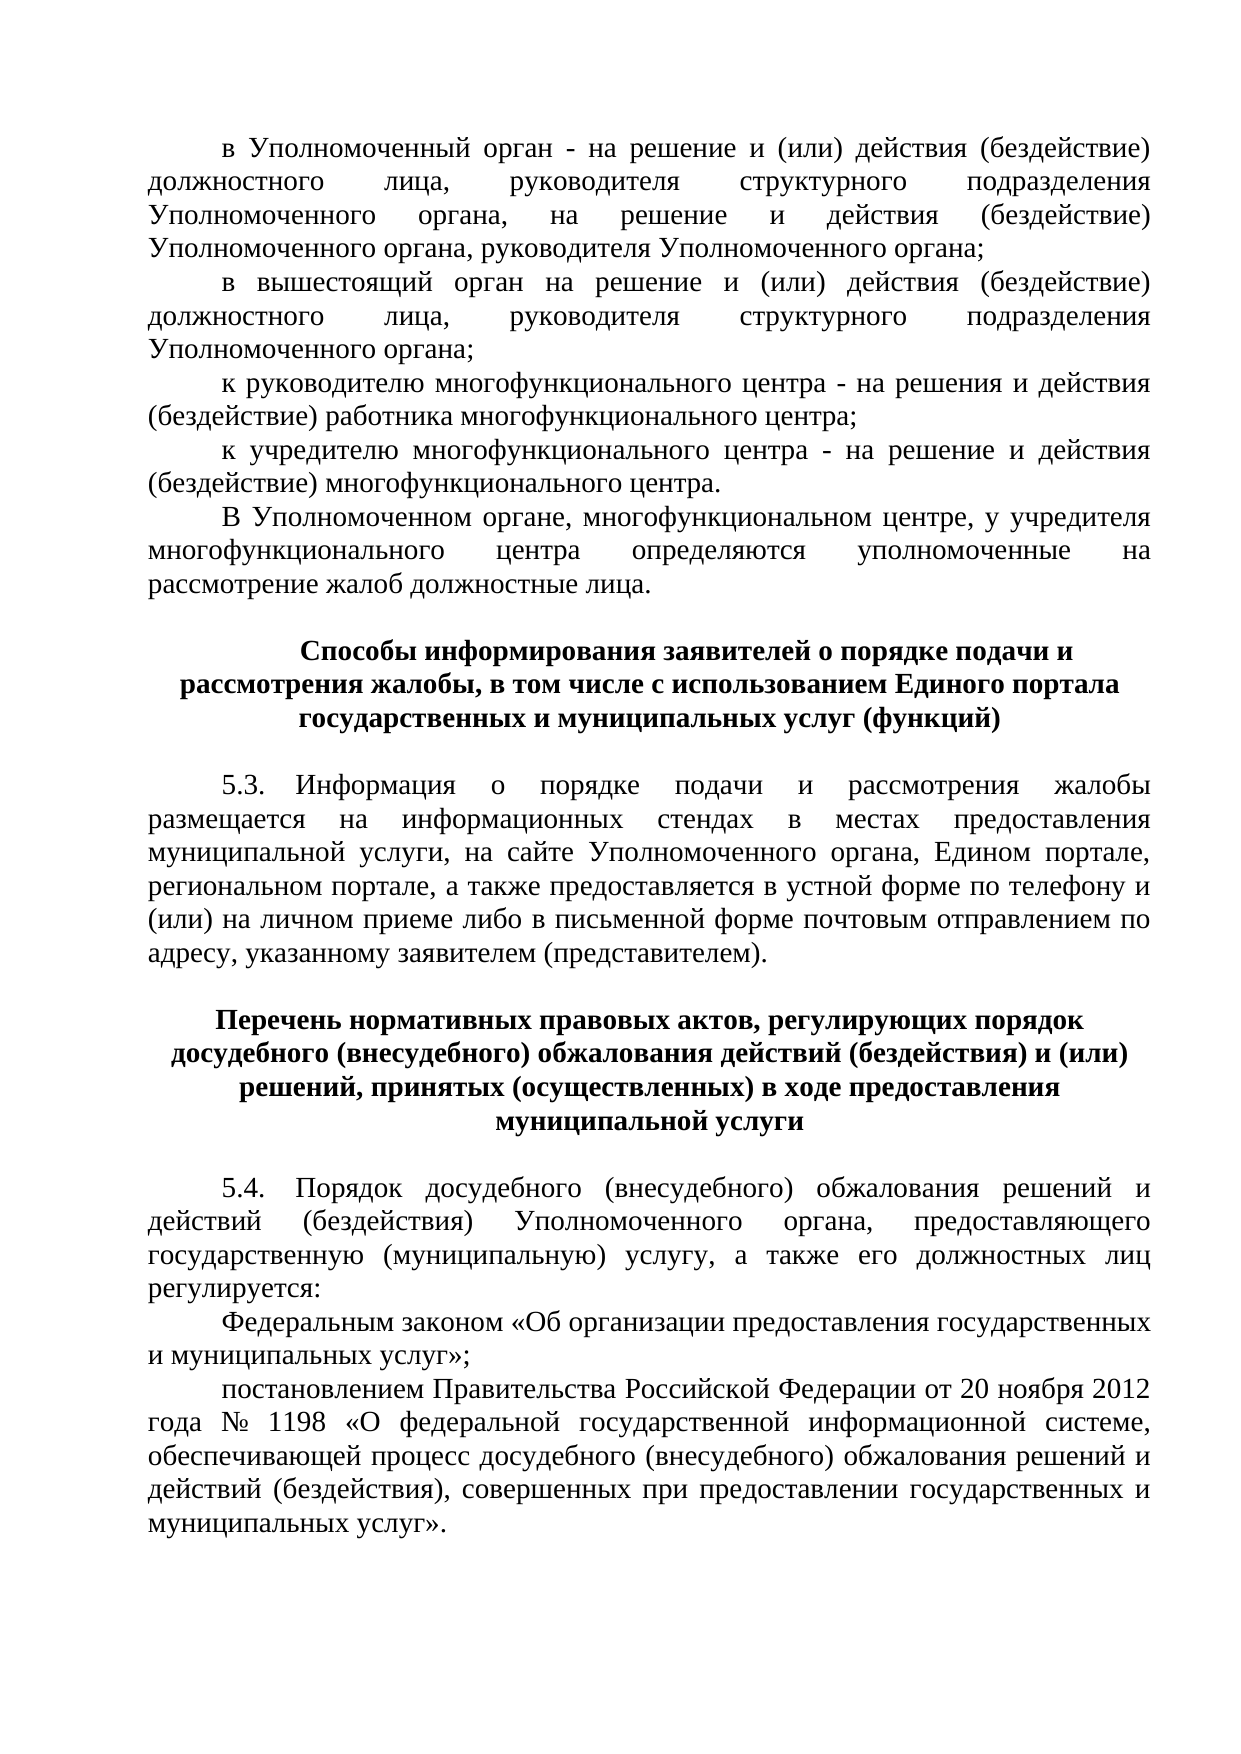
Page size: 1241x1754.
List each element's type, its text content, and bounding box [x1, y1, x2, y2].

text В Уполномоченном органе, многофункциональном центре, у учредителя многофункционального центра определяются уполномоченные на рассмотрение жалоб должностные лица. [148, 499, 1152, 599]
text 5.3. Информация о порядке подачи и рассмотрения жалобы размещается на информационных стендах в местах предоставления муниципальной услуги, на сайте Уполномоченного органа, Едином портале, региональном портале, а также предоставляется в устной форме по телефону и (или) на личном приеме либо в письменной форме почтовым отправлением по адресу, указанному заявителем (представителем). [148, 767, 1152, 968]
text Федеральным законом «Об организации предоставления государственных и муниципальных услуг»; [148, 1304, 1152, 1371]
text в вышестоящий орган на решение и (или) действия (бездействие) должностного лица, руководителя структурного подразделения Уполномоченного органа; [148, 264, 1152, 365]
text к учредителю многофункционального центра - на решение и действия (бездействие) многофункционального центра. [148, 432, 1152, 499]
text к руководителю многофункционального центра - на решения и действия (бездействие) работника многофункционального центра; [148, 365, 1152, 432]
text Способы информирования заявителей о порядке подачи и рассмотрения жалобы, в том числе с использованием Единого портала государственных и муниципальных услуг (функций) [148, 633, 1152, 734]
text Перечень нормативных правовых актов, регулирующих порядок досудебного (внесудебного) обжалования действий (бездействия) и (или) решений, принятых (осуществленных) в ходе предоставления муниципальной услуги [148, 1002, 1152, 1136]
text постановлением Правительства Российской Федерации от 20 ноября 2012 года № 1198 «О федеральной государственной информационной системе, обеспечивающей процесс досудебного (внесудебного) обжалования решений и действий (бездействия), совершенных при предоставлении государственных и муниципальных услуг». [148, 1371, 1152, 1539]
text в Уполномоченный орган - на решение и (или) действия (бездействие) должностного лица, руководителя структурного подразделения Уполномоченного органа, на решение и действия (бездействие) Уполномоченного органа, руководителя Уполномоченного органа; [148, 130, 1152, 264]
text 5.4. Порядок досудебного (внесудебного) обжалования решений и действий (бездействия) Уполномоченного органа, предоставляющего государственную (муниципальную) услугу, а также его должностных лиц регулируется: [148, 1170, 1152, 1304]
